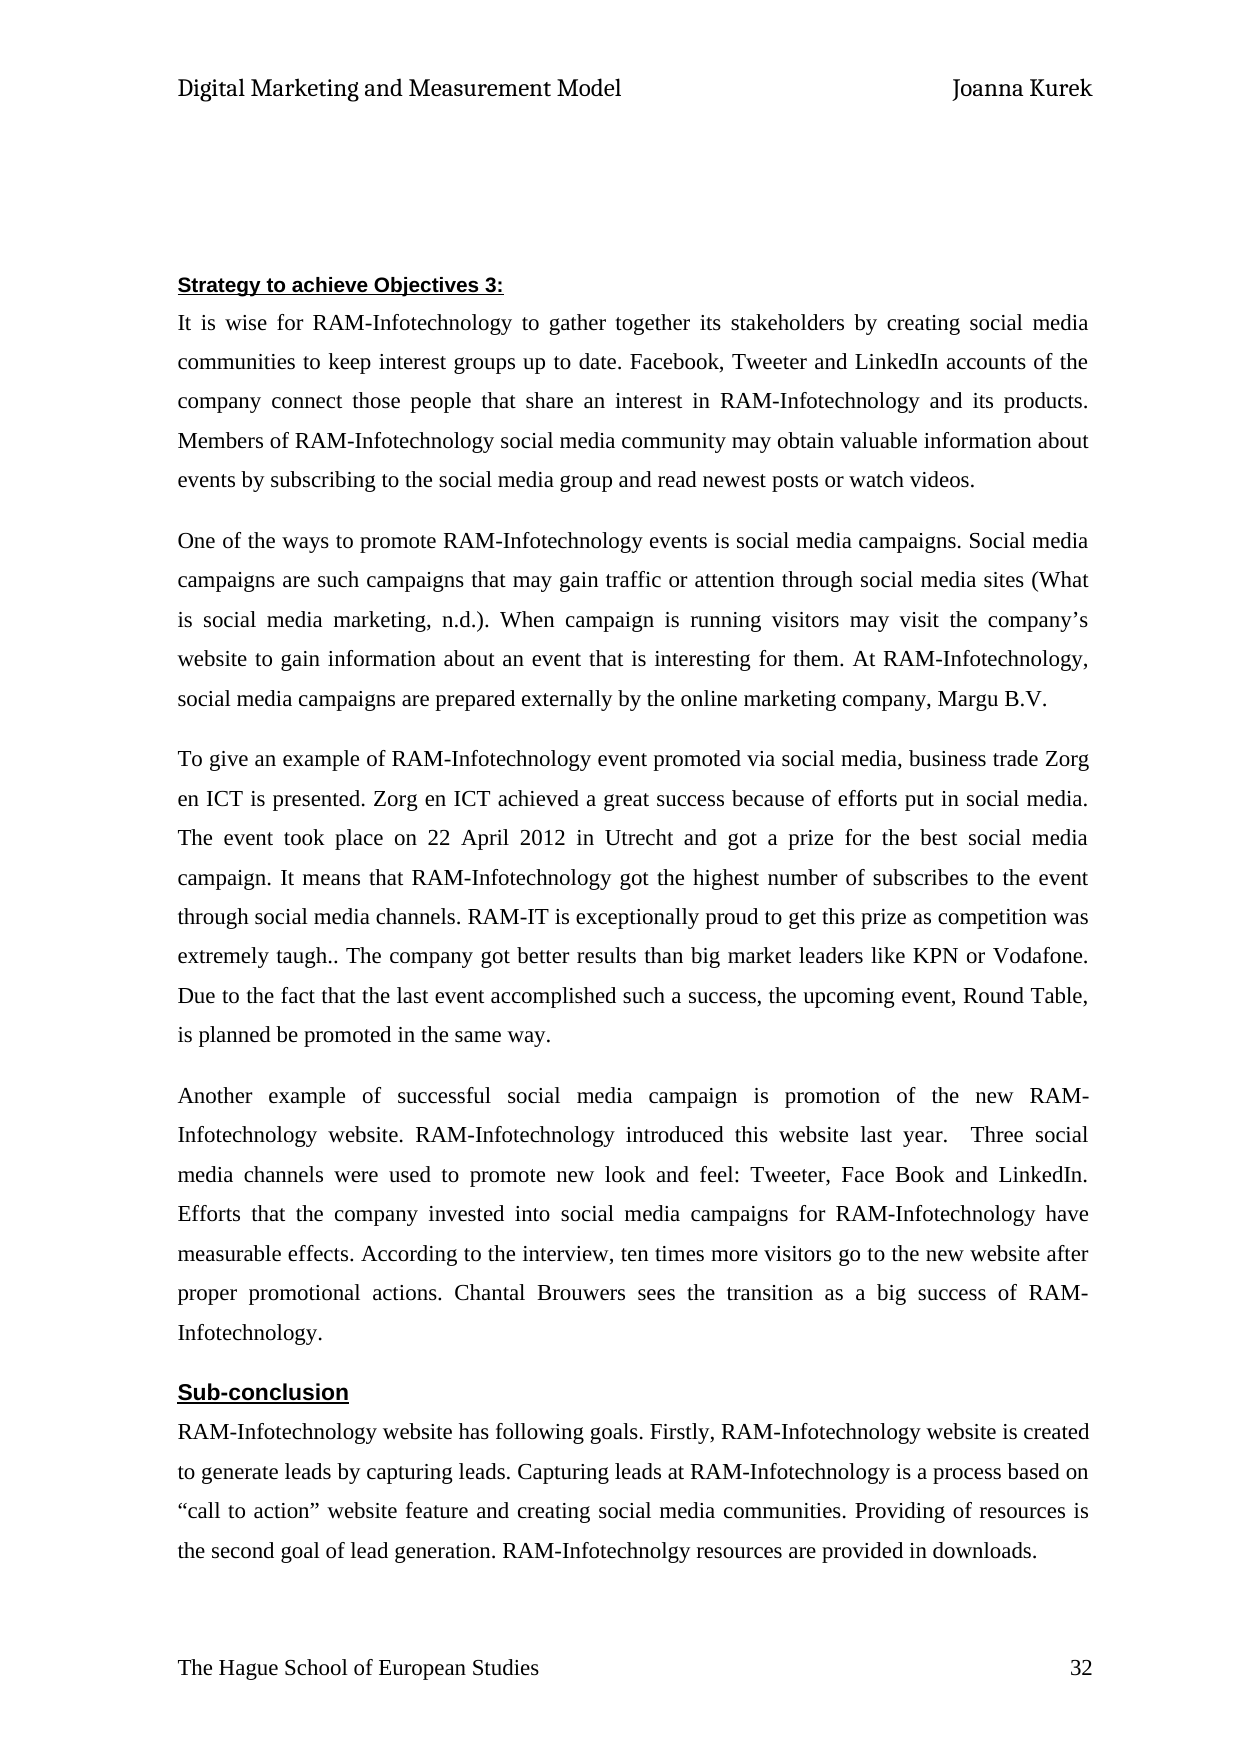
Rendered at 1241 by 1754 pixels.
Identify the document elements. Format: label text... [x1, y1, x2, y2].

text Another example of successful social media campaign is promotion of the new RAM-Infotechnology website. RAM-Infotechnology introduced this website last year. Three social media channels were used to promote new look and feel: Tweeter, Face Book and LinkedIn. Efforts that the company invested into social media campaigns for RAM-Infotechnology have measurable effects. According to the interview, ten times more visitors go to the new website after proper promotional actions. Chantal Brouwers sees the transition as a big success of RAM-Infotechnology. [177, 1082, 1090, 1345]
text RAM-Infotechnology website has following goals. Firstly, RAM-Infotechnology website is created to generate leads by capturing leads. Capturing leads at RAM-Infotechnology is a process based on “call to action” website feature and creating social media communities. Providing of resources is the second goal of lead generation. RAM-Infotechnolgy resources are provided in downloads. [177, 1418, 1090, 1563]
text To give an example of RAM-Infotechnology event promoted via social media, business trade Zorg en ICT is presented. Zorg en ICT achieved a great success because of efforts put in social media. The event took place on 22 April 2012 in Utrecht and got a prize for the best social media campaign. It means that RAM-Infotechnology got the highest number of subscribes to the event through social media channels. RAM-IT is exceptionally proud to get this prize as competition was extremely taugh.. The company got better results than big market leaders like KPN or Vodafone. Due to the fact that the last event accomplished such a success, the upcoming event, Round Table, is planned be promoted in the same way. [177, 745, 1090, 1048]
text One of the ways to promote RAM-Infotechnology events is social media campaigns. Social media campaigns are such campaigns that may gain traffic or attention through social media sites (What is social media marketing, n.d.). When campaign is running visitors may visit the company’s website to gain information about an event that is interesting for them. At RAM-Infotechnology, social media campaigns are prepared externally by the online marketing company, Margu B.V. [177, 527, 1090, 711]
subtitle Strategy to achieve Objectives 3: [177, 273, 1090, 297]
text It is wise for RAM-Infotechnology to gather together its stakeholders by creating social media communities to keep interest groups up to date. Facebook, Tweeter and LinkedIn accounts of the company connect those people that share an interest in RAM-Infotechnology and its products. Members of RAM-Infotechnology social media community may obtain valuable information about events by subscribing to the social media group and read newest posts or watch videos. [177, 309, 1090, 493]
subtitle Sub-conclusion [177, 1379, 1090, 1405]
